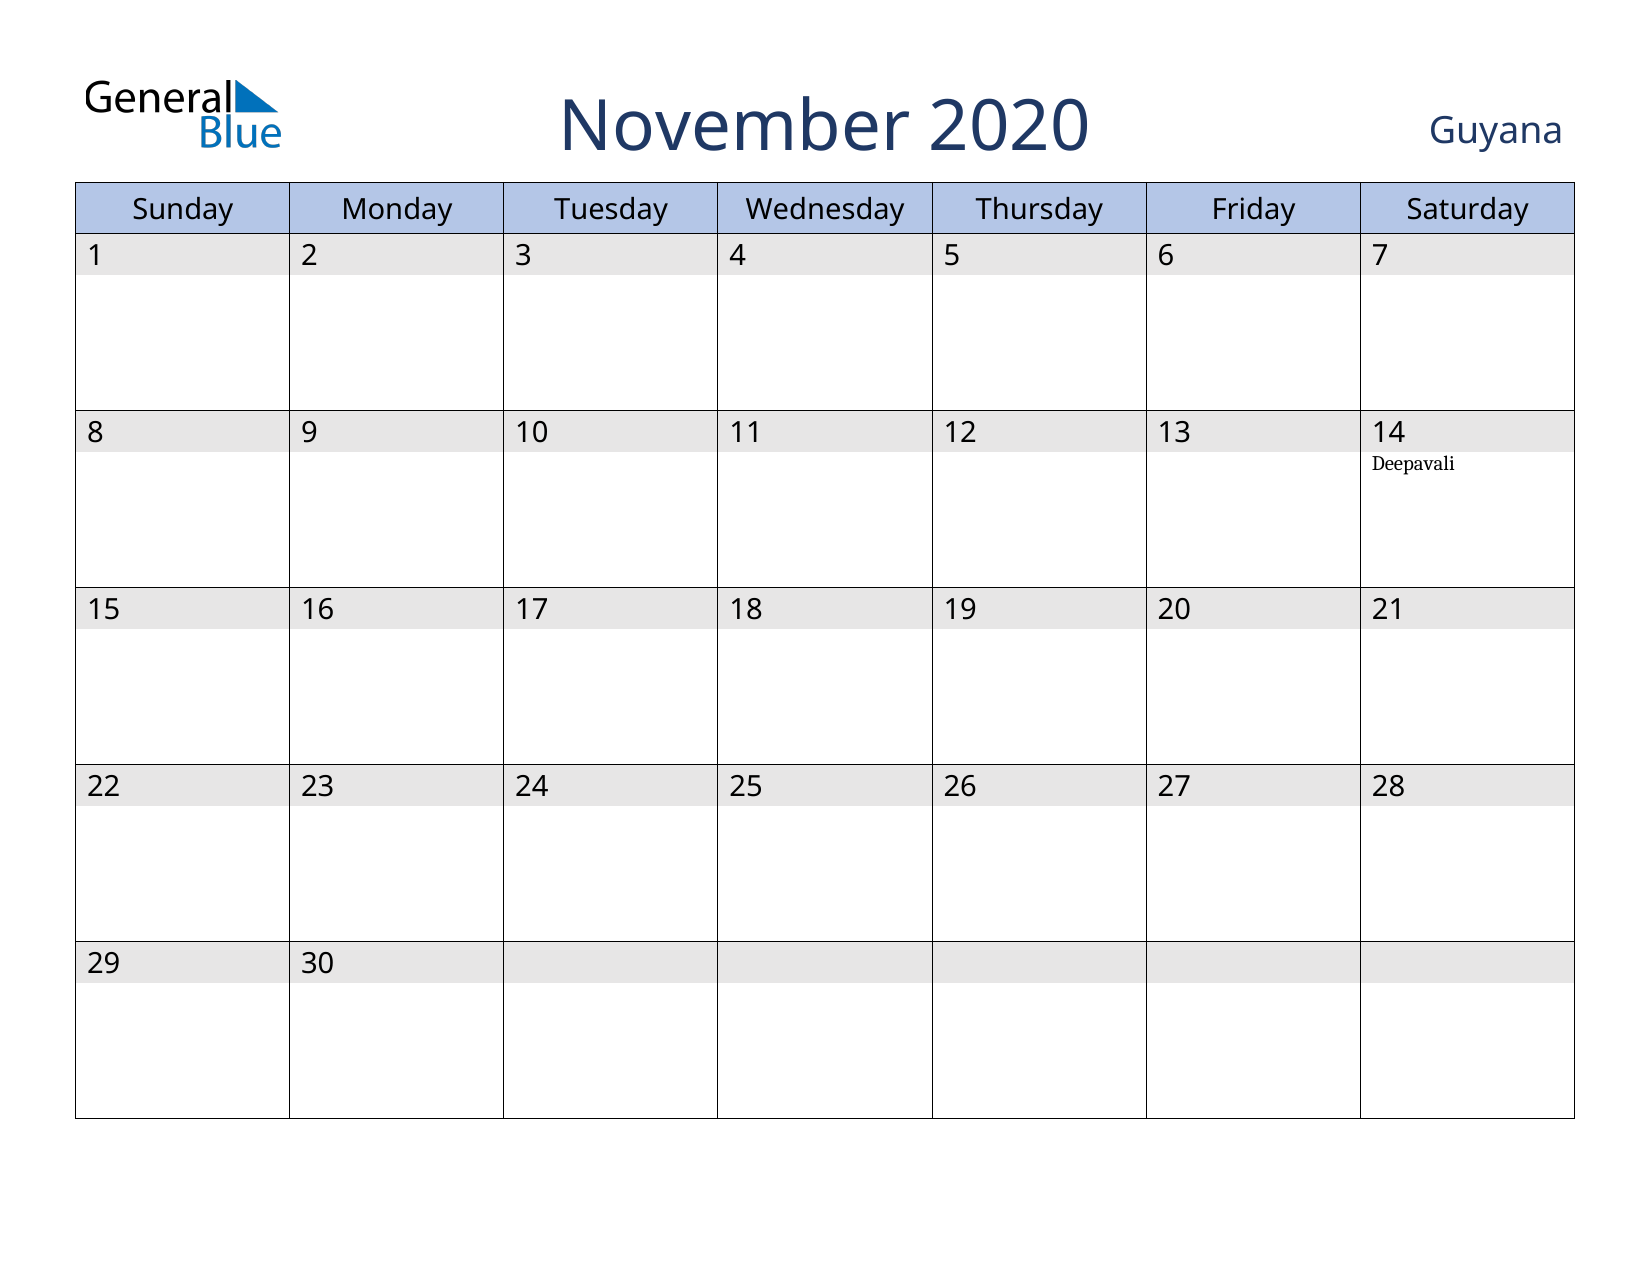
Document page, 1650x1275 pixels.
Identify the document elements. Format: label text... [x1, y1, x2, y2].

table_header [76, 75, 503, 182]
table_cell [76, 275, 289, 410]
table_cell 18 [718, 588, 932, 629]
table_cell [290, 629, 503, 764]
table_cell [1361, 942, 1574, 983]
table_cell Saturday [1361, 183, 1574, 233]
table_cell 7 [1361, 234, 1574, 275]
table_cell 22 [76, 765, 289, 806]
table_cell [1147, 942, 1360, 983]
table_cell [1361, 275, 1574, 410]
table_cell [504, 629, 717, 764]
table_cell 12 [933, 411, 1146, 452]
table_cell 23 [290, 765, 503, 806]
table_cell 15 [76, 588, 289, 629]
table_cell [718, 452, 932, 587]
table_cell [290, 452, 503, 587]
table_cell Friday [1147, 183, 1360, 233]
table_cell 11 [718, 411, 932, 452]
table_cell [933, 275, 1146, 410]
table_cell [504, 806, 717, 941]
table_cell [1147, 629, 1360, 764]
table_cell 8 [76, 411, 289, 452]
table_cell 21 [1361, 588, 1574, 629]
table_cell 3 [504, 234, 717, 275]
table_cell [933, 983, 1146, 1118]
table_cell 20 [1147, 588, 1360, 629]
table_cell 26 [933, 765, 1146, 806]
table_cell 1 [76, 234, 289, 275]
table_cell 28 [1361, 765, 1574, 806]
table_cell [933, 452, 1146, 587]
table_cell 24 [504, 765, 717, 806]
table_cell [1361, 806, 1574, 941]
picture [86, 80, 281, 148]
table_cell 10 [504, 411, 717, 452]
table_cell 2 [290, 234, 503, 275]
table_cell [76, 983, 289, 1118]
table_cell 19 [933, 588, 1146, 629]
table_cell [718, 275, 932, 410]
table_cell [1147, 983, 1360, 1118]
table_header Guyana [1146, 75, 1574, 182]
table_cell [76, 452, 289, 587]
table_cell [933, 806, 1146, 941]
table_cell 5 [933, 234, 1146, 275]
table_header November 2020 [504, 75, 1146, 182]
table_cell 6 [1147, 234, 1360, 275]
table_cell [504, 983, 717, 1118]
table_cell [1147, 275, 1360, 410]
table_cell 9 [290, 411, 503, 452]
table_cell [504, 942, 717, 983]
table_cell [718, 983, 932, 1118]
table_cell [290, 983, 503, 1118]
table_cell 25 [718, 765, 932, 806]
table_cell [504, 452, 717, 587]
table_cell [1361, 629, 1574, 764]
table_cell [290, 806, 503, 941]
table_cell Wednesday [718, 183, 932, 233]
table_cell 4 [718, 234, 932, 275]
table_cell [290, 275, 503, 410]
table_cell 13 [1147, 411, 1360, 452]
table_cell [1147, 806, 1360, 941]
table_cell Deepavali [1361, 452, 1574, 587]
table_cell 27 [1147, 765, 1360, 806]
table_cell Thursday [933, 183, 1146, 233]
table_cell 17 [504, 588, 717, 629]
table_cell [718, 942, 932, 983]
table_cell [504, 275, 717, 410]
table_cell Monday [290, 183, 503, 233]
table_cell [1147, 452, 1360, 587]
table_cell [76, 629, 289, 764]
table_cell [1361, 983, 1574, 1118]
table_cell Sunday [76, 183, 289, 233]
table_cell [933, 629, 1146, 764]
table_cell Tuesday [504, 183, 717, 233]
table_cell [718, 806, 932, 941]
table_cell 14 [1361, 411, 1574, 452]
table_cell 29 [76, 942, 289, 983]
table_cell 16 [290, 588, 503, 629]
table_cell [76, 806, 289, 941]
table_cell [933, 942, 1146, 983]
table_cell [718, 629, 932, 764]
table_cell 30 [290, 942, 503, 983]
